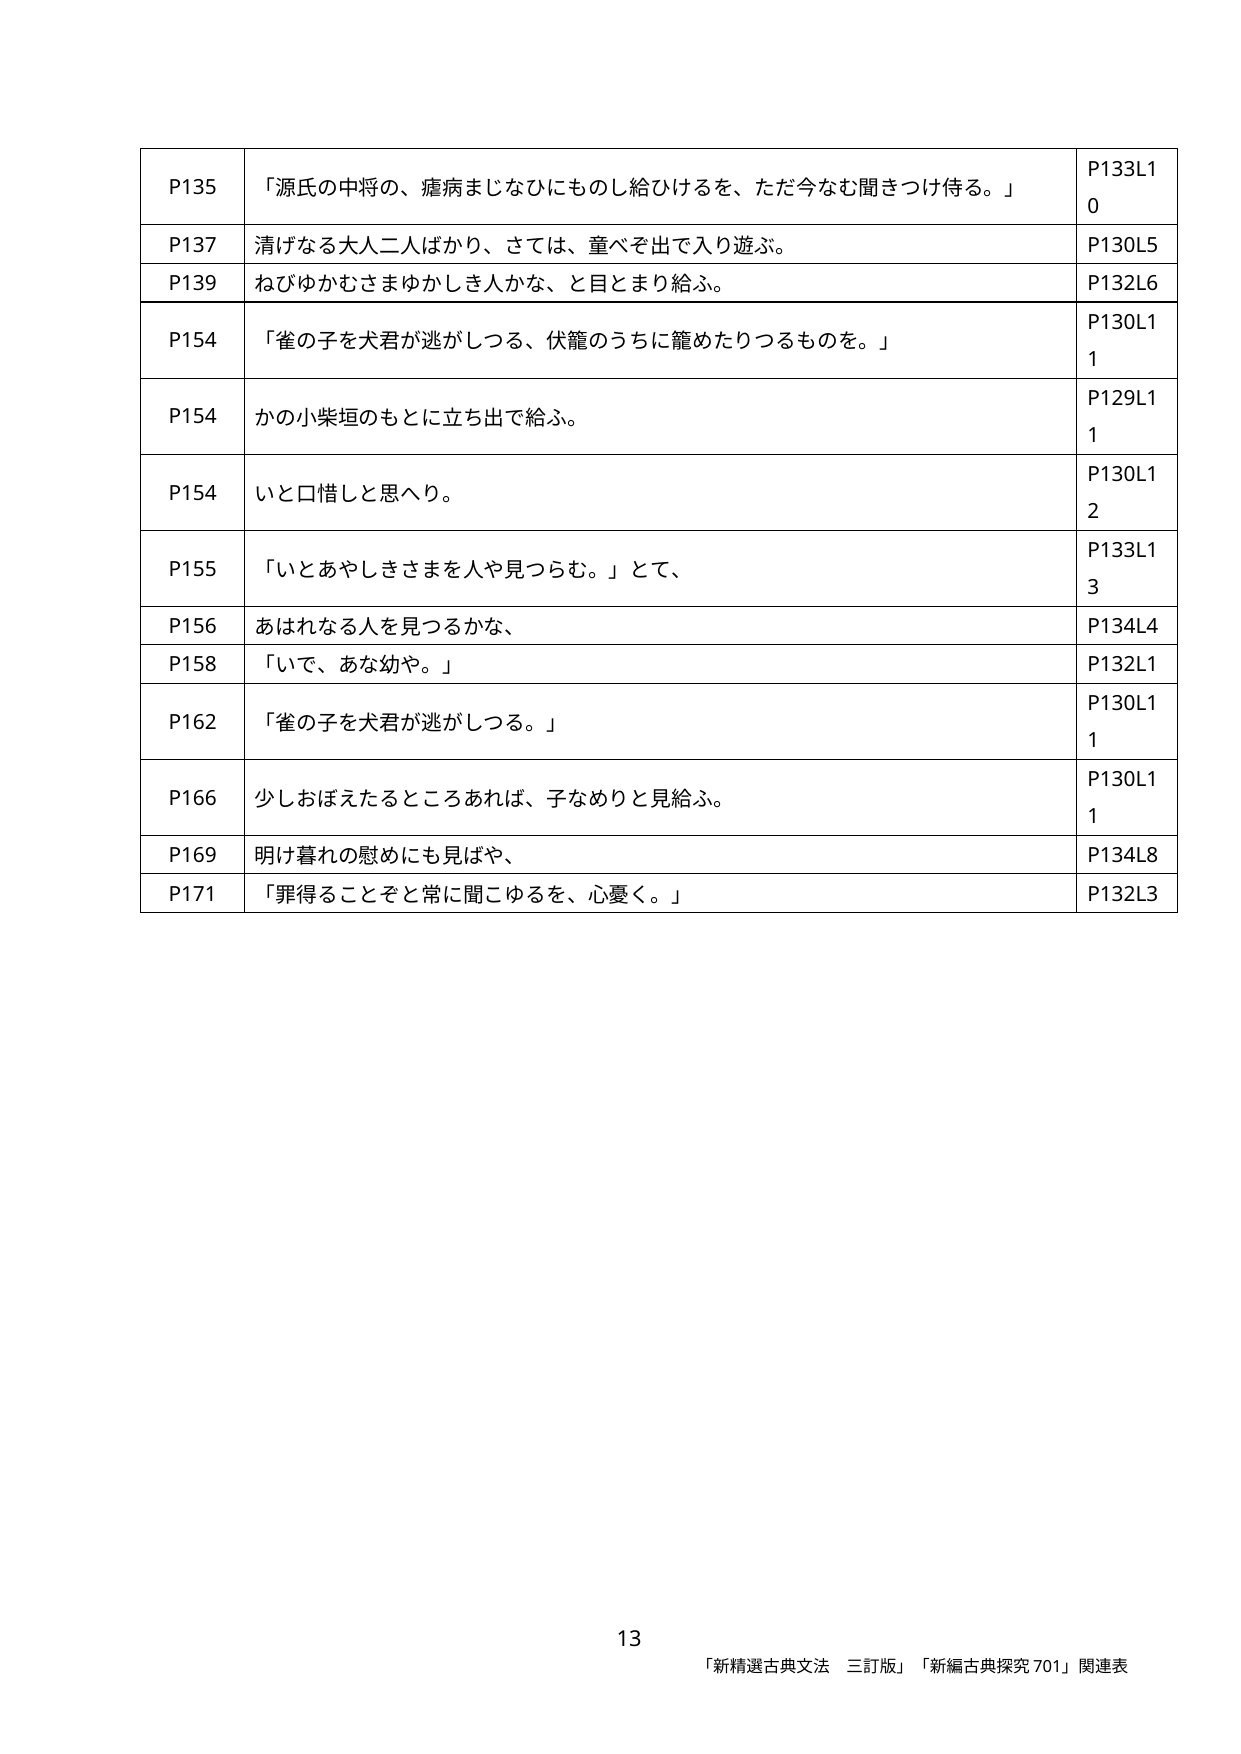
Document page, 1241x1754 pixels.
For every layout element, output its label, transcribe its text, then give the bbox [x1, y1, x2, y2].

table_cell 「源氏の中将の、瘧病まじなひにものし給ひけるを、ただ今なむ聞きつけ侍る。」 [245, 149, 1076, 224]
table_cell P130L5 [1077, 225, 1177, 263]
table_cell P130L12 [1077, 455, 1177, 529]
table_cell P135 [141, 149, 244, 224]
table_cell P166 [141, 760, 244, 835]
table_cell P134L8 [1077, 836, 1177, 873]
table_cell 「いとあやしきさまを人や見つらむ。」とて、 [245, 531, 1076, 606]
table_cell P130L11 [1077, 684, 1177, 759]
table_cell いと口惜しと思へり。 [245, 455, 1076, 529]
table_cell P154 [141, 379, 244, 453]
table_cell P158 [141, 645, 244, 683]
table_cell 「いで、あな幼や。」 [245, 645, 1076, 683]
table_cell P169 [141, 836, 244, 873]
table_cell P133L13 [1077, 531, 1177, 606]
table_cell あはれなる人を見つるかな、 [245, 607, 1076, 644]
table_cell P139 [141, 264, 244, 301]
table_cell P155 [141, 531, 244, 606]
table_cell 「雀の子を犬君が逃がしつる。」 [245, 684, 1076, 759]
table_cell P162 [141, 684, 244, 759]
table_cell P132L6 [1077, 264, 1177, 301]
table_cell P134L4 [1077, 607, 1177, 644]
table_cell P132L1 [1077, 645, 1177, 683]
table_cell P130L11 [1077, 303, 1177, 377]
table_cell P137 [141, 225, 244, 263]
table_cell P154 [141, 455, 244, 529]
table_cell ねびゆかむさまゆかしき人かな、と目とまり給ふ。 [245, 264, 1076, 301]
table_cell 清げなる大人二人ばかり、さては、童べぞ出で入り遊ぶ。 [245, 225, 1076, 263]
table_cell P132L3 [1077, 874, 1177, 912]
table_cell 少しおぼえたるところあれば、子なめりと見給ふ。 [245, 760, 1076, 835]
table_cell 「雀の子を犬君が逃がしつる、伏籠のうちに籠めたりつるものを。」 [245, 303, 1076, 377]
table_cell かの小柴垣のもとに立ち出で給ふ。 [245, 379, 1076, 453]
table_cell P154 [141, 303, 244, 377]
table_cell P156 [141, 607, 244, 644]
table_cell P171 [141, 874, 244, 912]
table_cell P129L11 [1077, 379, 1177, 453]
table_cell 明け暮れの慰めにも見ばや、 [245, 836, 1076, 873]
table_cell P130L11 [1077, 760, 1177, 835]
table_cell P133L10 [1077, 149, 1177, 224]
table_cell 「罪得ることぞと常に聞こゆるを、心憂く。」 [245, 874, 1076, 912]
